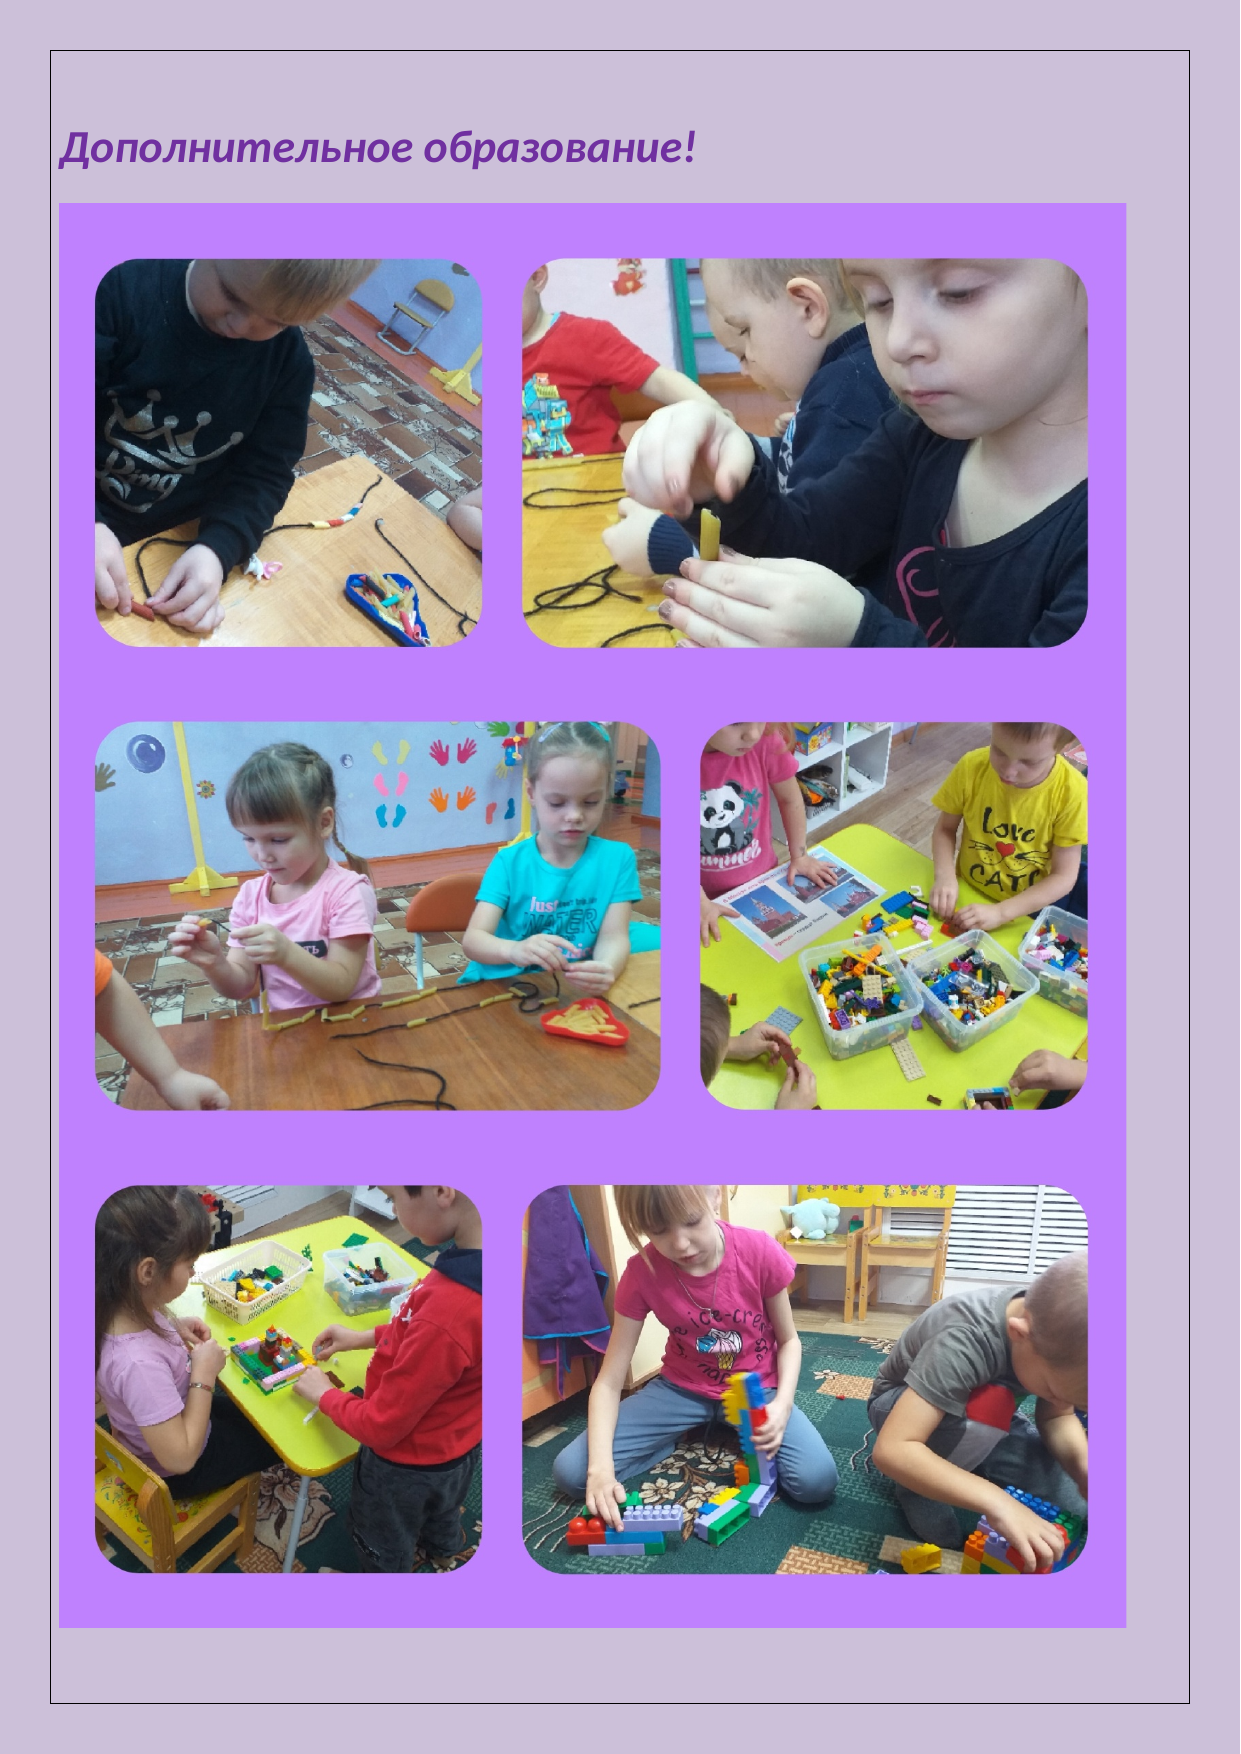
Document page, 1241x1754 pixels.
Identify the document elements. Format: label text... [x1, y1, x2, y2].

picture [59, 203, 1127, 1628]
text Дополнительное образование! [59, 118, 1167, 174]
